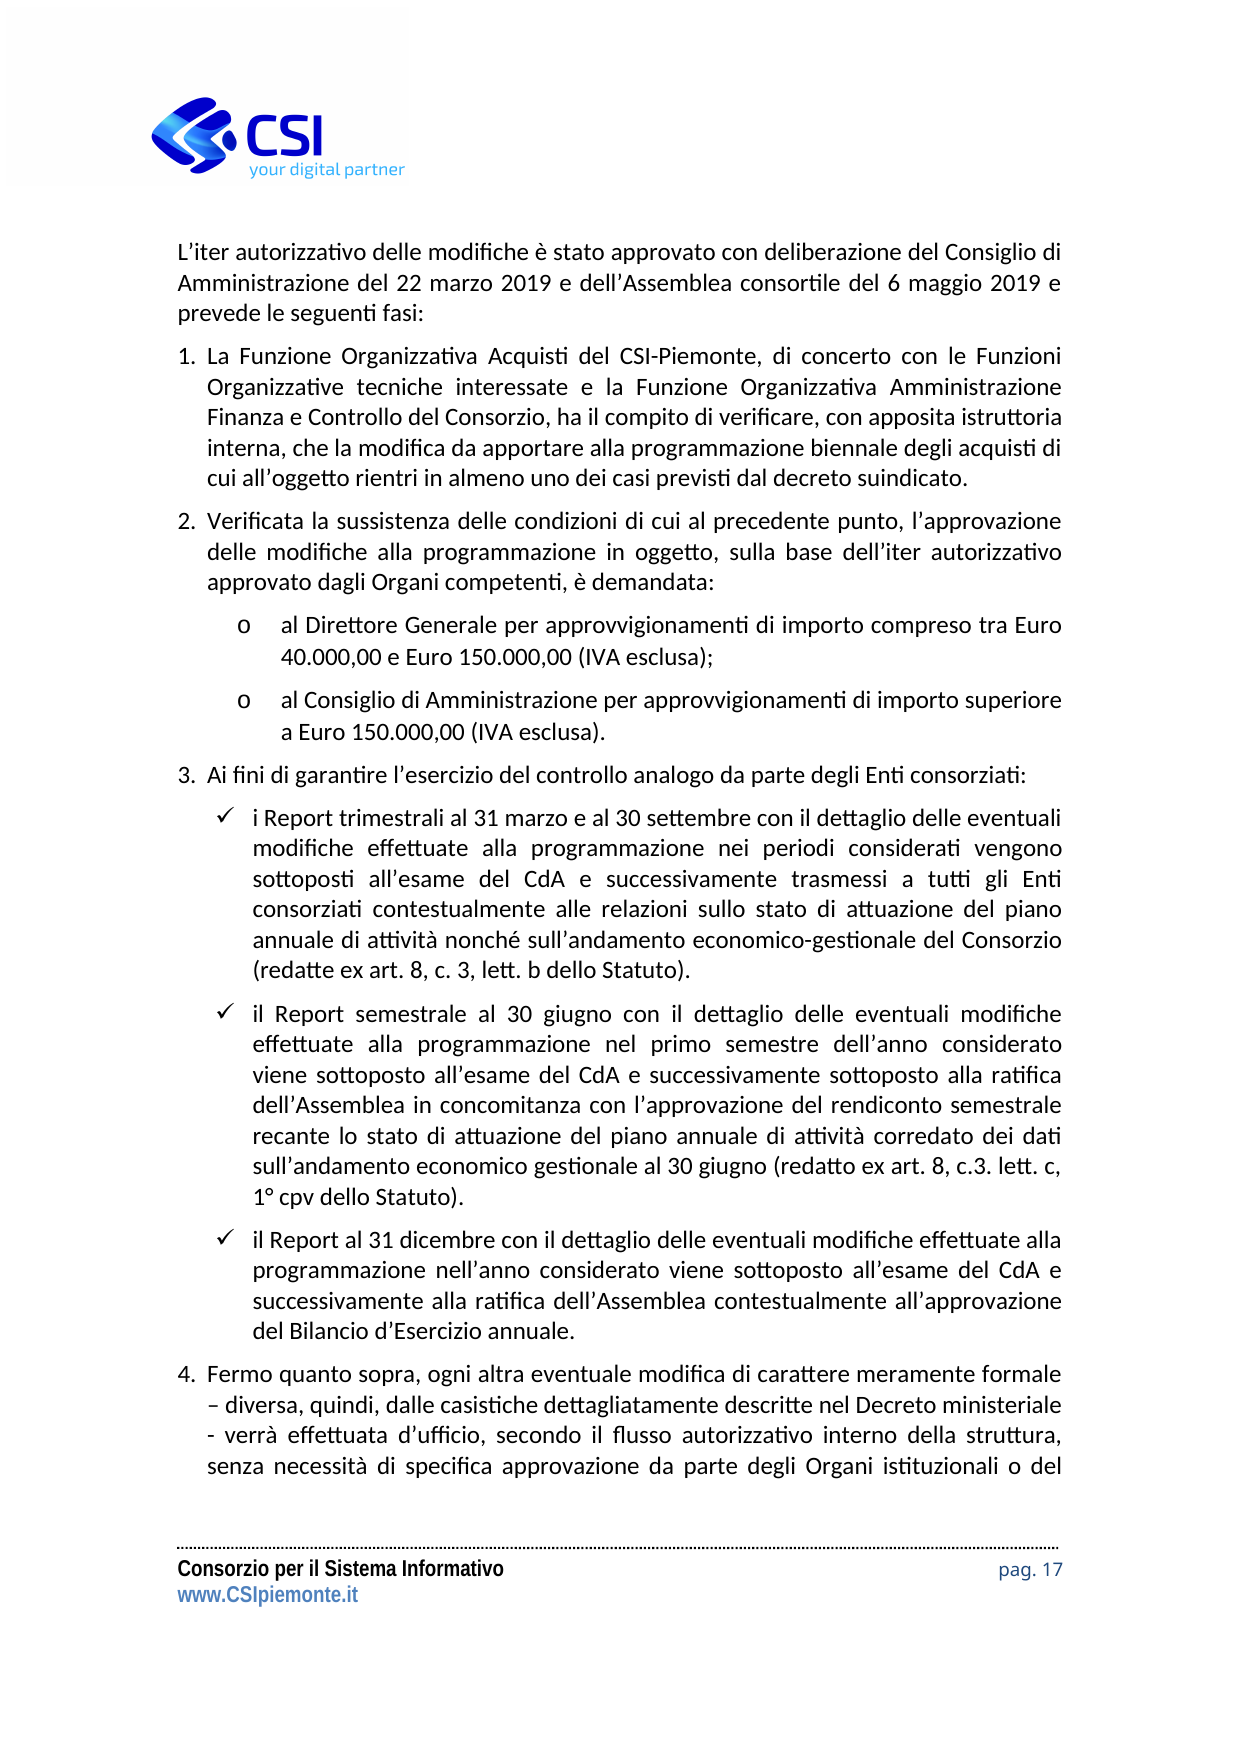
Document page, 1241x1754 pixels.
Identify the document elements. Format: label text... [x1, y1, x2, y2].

list Ai fini di garantire l’esercizio del controllo analogo da parte degli Enti consorziati: [177, 759, 1063, 789]
list il Report al 31 dicembre con il dettaglio delle eventuali modifiche effettuate alla programmazione nell’anno considerato viene sottoposto all’esame del CdA e successivamente alla ratifica dell’Assemblea contestualmente all’approvazione del Bilancio d’Esercizio annuale. [215, 1224, 1063, 1346]
list La Funzione Organizzativa Acquisti del CSI-Piemonte, di concerto con le Funzioni Organizzative tecniche interessate e la Funzione Organizzativa Amministrazione Finanza e Controllo del Consorzio, ha il compito di verificare, con apposita istruttoria interna, che la modifica da apportare alla programmazione biennale degli acquisti di cui all’oggetto rientri in almeno uno dei casi previsti dal decreto suindicato. [177, 340, 1063, 493]
text L’iter autorizzativo delle modifiche è stato approvato con deliberazione del Consiglio di Amministrazione del 22 marzo 2019 e dell’Assemblea consortile del 6 maggio 2019 e prevede le seguenti fasi: [177, 236, 1063, 328]
list al Direttore Generale per approvvigionamenti di importo compreso tra Euro 40.000,00 e Euro 150.000,00 (IVA esclusa); [236, 609, 1063, 672]
picture [6, 7, 410, 186]
list Verificata la sussistenza delle condizioni di cui al precedente punto, l’approvazione delle modifiche alla programmazione in oggetto, sulla base dell’iter autorizzativo approvato dagli Organi competenti, è demandata: [177, 505, 1063, 597]
list il Report semestrale al 30 giugno con il dettaglio delle eventuali modifiche effettuate alla programmazione nel primo semestre dell’anno considerato viene sottoposto all’esame del CdA e successivamente sottoposto alla ratifica dell’Assemblea in concomitanza con l’approvazione del rendiconto semestrale recante lo stato di attuazione del piano annuale di attività corredato dei dati sull’andamento economico gestionale al 30 giugno (redatto ex art. 8, c.3. lett. c, 1° cpv dello Statuto). [215, 998, 1063, 1211]
list al Consiglio di Amministrazione per approvvigionamenti di importo superiore a Euro 150.000,00 (IVA esclusa). [236, 684, 1063, 747]
list i Report trimestrali al 31 marzo e al 30 settembre con il dettaglio delle eventuali modifiche effettuate alla programmazione nei periodi considerati vengono sottoposti all’esame del CdA e successivamente trasmessi a tutti gli Enti consorziati contestualmente alle relazioni sullo stato di attuazione del piano annuale di attività nonché sull’andamento economico-gestionale del Consorzio (redatte ex art. 8, c. 3, lett. b dello Statuto). [215, 802, 1063, 985]
